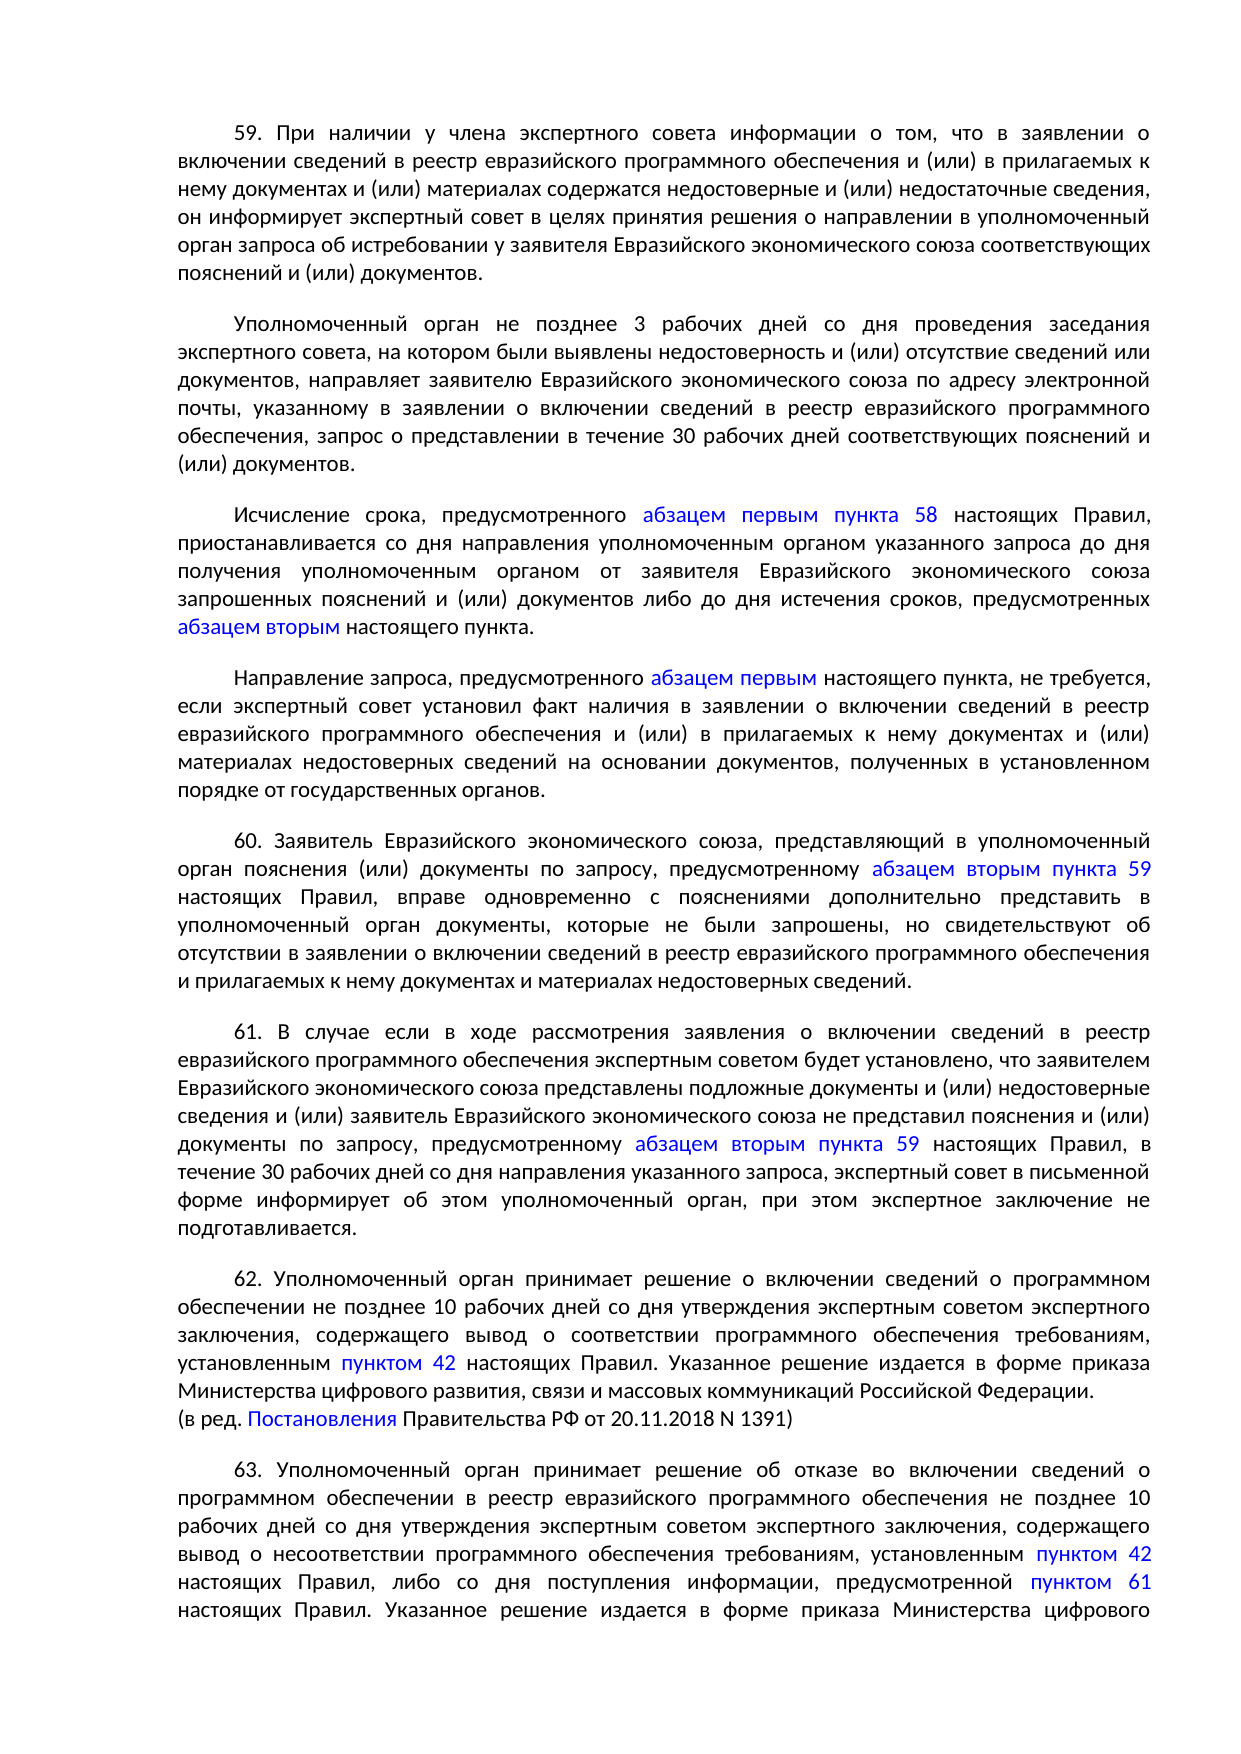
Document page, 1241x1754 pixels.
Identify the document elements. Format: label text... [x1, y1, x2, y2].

text Направление запроса, предусмотренного абзацем первым настоящего пункта, не требуется, если экспертный совет установил факт наличия в заявлении о включении сведений в реестр евразийского программного обеспечения и (или) в прилагаемых к нему документах и (или) материалах недостоверных сведений на основании документов, полученных в установленном порядке от государственных органов. [177, 663, 1152, 803]
text 61. В случае если в ходе рассмотрения заявления о включении сведений в реестр евразийского программного обеспечения экспертным советом будет установлено, что заявителем Евразийского экономического союза представлены подложные документы и (или) недостоверные сведения и (или) заявитель Евразийского экономического союза не представил пояснения и (или) документы по запросу, предусмотренному абзацем вторым пункта 59 настоящих Правил, в течение 30 рабочих дней со дня направления указанного запроса, экспертный совет в письменной форме информирует об этом уполномоченный орган, при этом экспертное заключение не подготавливается. [177, 1017, 1152, 1241]
text 59. При наличии у члена экспертного совета информации о том, что в заявлении о включении сведений в реестр евразийского программного обеспечения и (или) в прилагаемых к нему документах и (или) материалах содержатся недостоверные и (или) недостаточные сведения, он информирует экспертный совет в целях принятия решения о направлении в уполномоченный орган запроса об истребовании у заявителя Евразийского экономического союза соответствующих пояснений и (или) документов. [177, 118, 1152, 286]
text (в ред. Постановления Правительства РФ от 20.11.2018 N 1391) [177, 1404, 1152, 1432]
text 60. Заявитель Евразийского экономического союза, представляющий в уполномоченный орган пояснения (или) документы по запросу, предусмотренному абзацем вторым пункта 59 настоящих Правил, вправе одновременно с пояснениями дополнительно представить в уполномоченный орган документы, которые не были запрошены, но свидетельствуют об отсутствии в заявлении о включении сведений в реестр евразийского программного обеспечения и прилагаемых к нему документах и материалах недостоверных сведений. [177, 826, 1152, 994]
text 62. Уполномоченный орган принимает решение о включении сведений о программном обеспечении не позднее 10 рабочих дней со дня утверждения экспертным советом экспертного заключения, содержащего вывод о соответствии программного обеспечения требованиям, установленным пунктом 42 настоящих Правил. Указанное решение издается в форме приказа Министерства цифрового развития, связи и массовых коммуникаций Российской Федерации. [177, 1264, 1152, 1404]
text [177, 1455, 1152, 1623]
text Уполномоченный орган не позднее 3 рабочих дней со дня проведения заседания экспертного совета, на котором были выявлены недостоверность и (или) отсутствие сведений или документов, направляет заявителю Евразийского экономического союза по адресу электронной почты, указанному в заявлении о включении сведений в реестр евразийского программного обеспечения, запрос о представлении в течение 30 рабочих дней соответствующих пояснений и (или) документов. [177, 309, 1152, 477]
text Исчисление срока, предусмотренного абзацем первым пункта 58 настоящих Правил, приостанавливается со дня направления уполномоченным органом указанного запроса до дня получения уполномоченным органом от заявителя Евразийского экономического союза запрошенных пояснений и (или) документов либо до дня истечения сроков, предусмотренных абзацем вторым настоящего пункта. [177, 500, 1152, 640]
